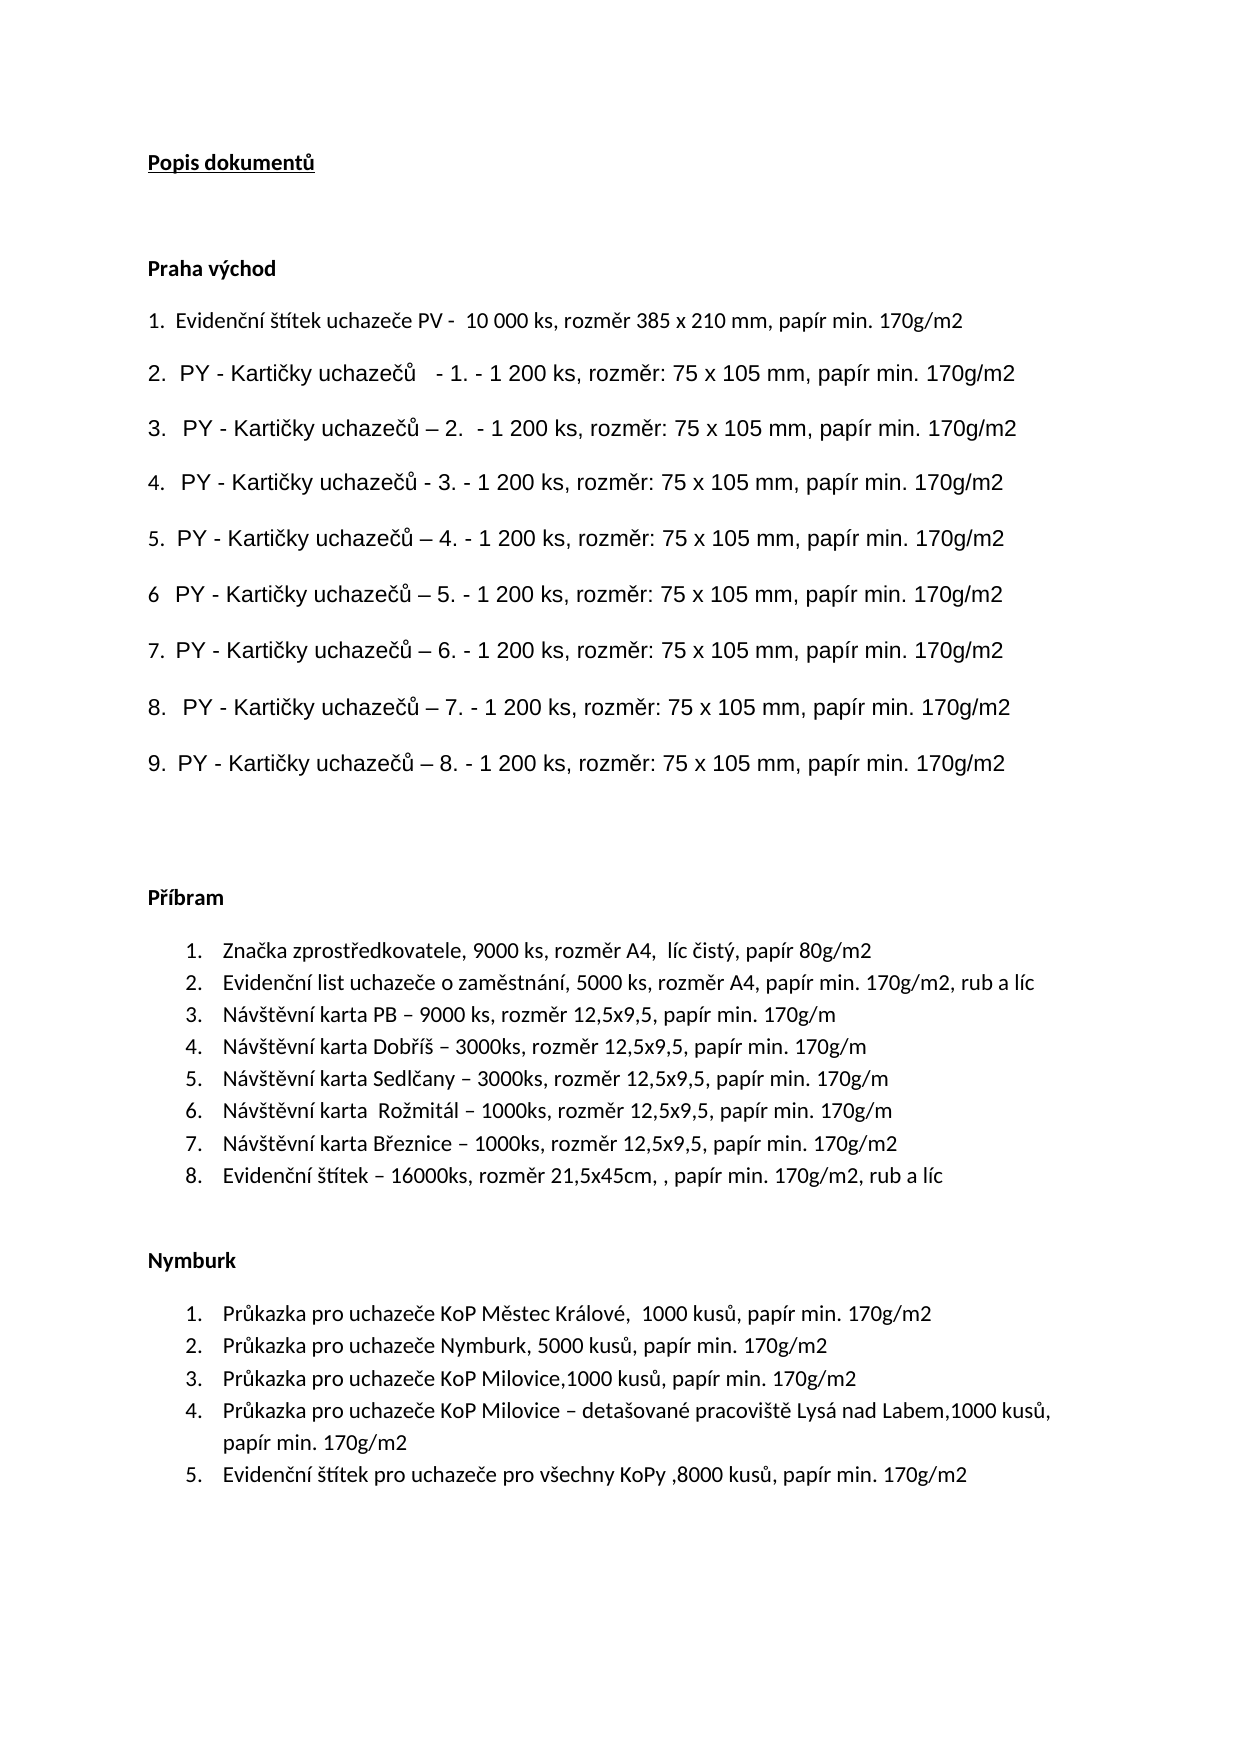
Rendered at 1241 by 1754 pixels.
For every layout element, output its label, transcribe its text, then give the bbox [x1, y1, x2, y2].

list Návštěvní karta Březnice – 1000ks, rozměr 12,5x9,5, papír min. 170g/m2 [185, 1129, 1093, 1157]
text 8. PY - Kartičky uchazečů – 7. - 1 200 ks, rozměr: 75 x 105 mm, papír min. 170g/m2 [148, 693, 1093, 721]
list Evidenční štítek pro uchazeče pro všechny KoPy ,8000 kusů, papír min. 170g/m2 [185, 1460, 1093, 1488]
text 3. PY - Kartičky uchazečů – 2. - 1 200 ks, rozměr: 75 x 105 mm, papír min. 170g/m2 [148, 414, 1093, 442]
list Evidenční štítek – 16000ks, rozměr 21,5x45cm, , papír min. 170g/m2, rub a líc [185, 1161, 1093, 1189]
text 9. PY - Kartičky uchazečů – 8. - 1 200 ks, rozměr: 75 x 105 mm, papír min. 170g/m2 [148, 749, 1093, 777]
text 7. PY - Kartičky uchazečů – 6. - 1 200 ks, rozměr: 75 x 105 mm, papír min. 170g/m2 [148, 637, 1093, 664]
text 4. PY - Kartičky uchazečů - 3. - 1 200 ks, rozměr: 75 x 105 mm, papír min. 170g/m2 [148, 468, 1093, 496]
text 6 PY - Kartičky uchazečů – 5. - 1 200 ks, rozměr: 75 x 105 mm, papír min. 170g/m2 [148, 581, 1093, 608]
text Příbram [148, 883, 1093, 911]
text 5. PY - Kartičky uchazečů – 4. - 1 200 ks, rozměr: 75 x 105 mm, papír min. 170g/m2 [148, 524, 1093, 552]
list Průkazka pro uchazeče KoP Městec Králové, 1000 kusů, papír min. 170g/m2 [185, 1299, 1093, 1327]
text 1. Evidenční štítek uchazeče PV - 10 000 ks, rozměr 385 x 210 mm, papír min. 170g/m2 [148, 307, 1093, 335]
list Návštěvní karta Rožmitál – 1000ks, rozměr 12,5x9,5, papír min. 170g/m [185, 1097, 1093, 1125]
list Průkazka pro uchazeče KoP Milovice – detašované pracoviště Lysá nad Labem,1000 kusů, papír min. 170g/m2 [185, 1396, 1093, 1456]
list Návštěvní karta Dobříš – 3000ks, rozměr 12,5x9,5, papír min. 170g/m [185, 1032, 1093, 1060]
text 2. PY - Kartičky uchazečů - 1. - 1 200 ks, rozměr: 75 x 105 mm, papír min. 170g/m2 [148, 360, 1093, 386]
text Popis dokumentů [148, 148, 1093, 176]
list Průkazka pro uchazeče KoP Milovice,1000 kusů, papír min. 170g/m2 [185, 1364, 1093, 1392]
list Evidenční list uchazeče o zaměstnání, 5000 ks, rozměr A4, papír min. 170g/m2, rub a líc [185, 968, 1093, 996]
list Návštěvní karta Sedlčany – 3000ks, rozměr 12,5x9,5, papír min. 170g/m [185, 1064, 1093, 1092]
text Praha východ [148, 254, 1093, 282]
list Průkazka pro uchazeče Nymburk, 5000 kusů, papír min. 170g/m2 [185, 1331, 1093, 1359]
text Nymburk [148, 1246, 1093, 1274]
list Návštěvní karta PB – 9000 ks, rozměr 12,5x9,5, papír min. 170g/m [185, 1000, 1093, 1028]
list Značka zprostředkovatele, 9000 ks, rozměr A4, líc čistý, papír 80g/m2 [185, 936, 1093, 964]
